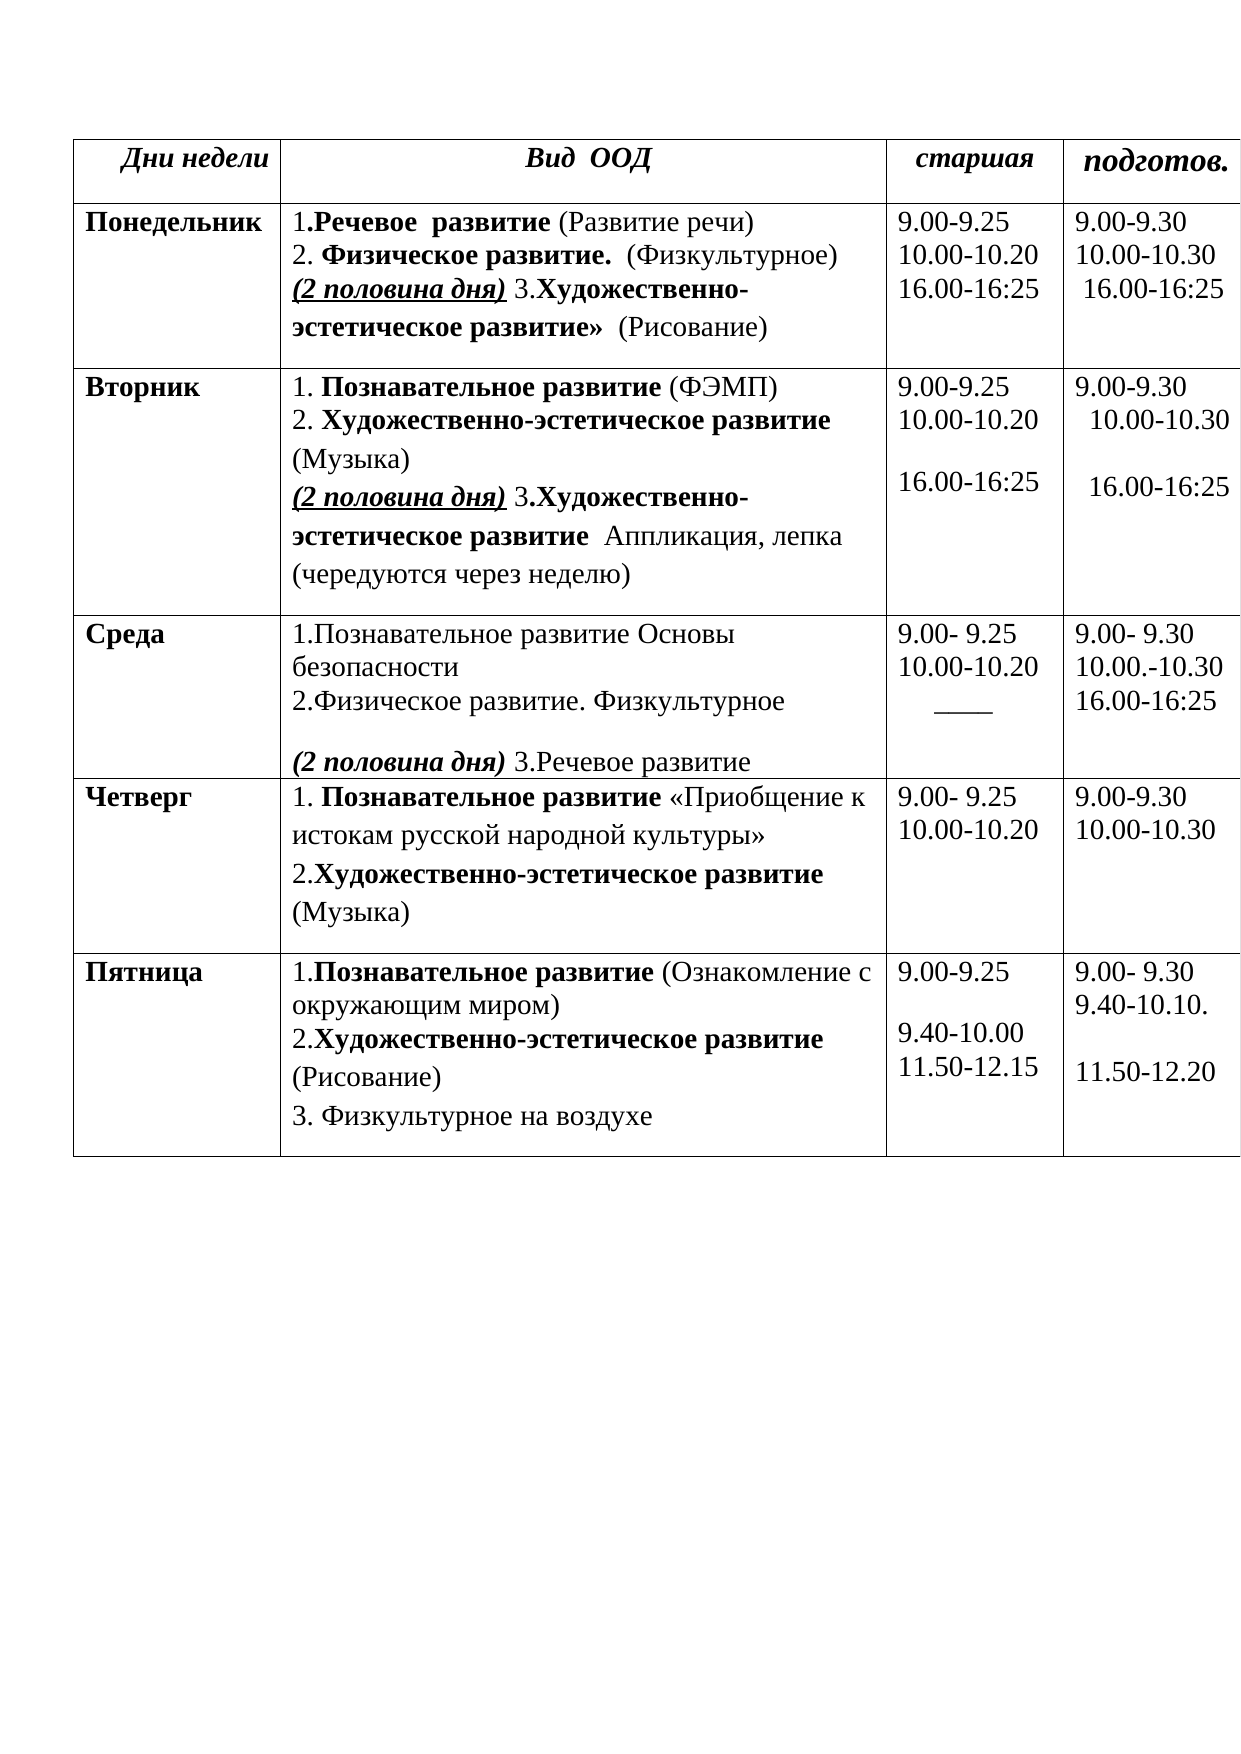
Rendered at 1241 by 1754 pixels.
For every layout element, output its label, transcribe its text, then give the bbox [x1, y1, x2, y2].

table_cell 9.00-9.25 9.40-10.00 11.50-12.15 [887, 954, 1063, 1156]
table_cell Понедельник [74, 204, 280, 368]
table_cell 9.00- 9.30 9.40-10.10. 11.50-12.20 [1064, 954, 1240, 1156]
table_header Дни недели [74, 140, 280, 203]
table_cell 1.Речевое развитие (Развитие речи) 2. Физическое развитие. (Физкультурное) (2 половина дня) 3.Художественно-эстетическое развитие» (Рисование) [281, 204, 886, 368]
table_header старшая [887, 140, 1063, 203]
table_cell Четверг [74, 779, 280, 953]
table_cell Пятница [74, 954, 280, 1156]
table_cell 9.00-9.25 10.00-10.20 16.00-16:25 [887, 204, 1063, 368]
table_header Вид ООД [281, 140, 886, 203]
table_cell Среда [74, 616, 280, 778]
table_cell Вторник [74, 369, 280, 615]
table_cell 9.00- 9.25 10.00-10.20 ____ [887, 616, 1063, 778]
table_cell 1.Познавательное развитие Основы безопасности 2.Физическое развитие. Физкультурное (2 половина дня) 3.Речевое развитие [281, 616, 886, 778]
table_header подготов. [1064, 140, 1240, 203]
table_cell 9.00- 9.30 10.00.-10.30 16.00-16:25 [1064, 616, 1240, 778]
table_cell 9.00-9.30 10.00-10.30 16.00-16:25 [1064, 204, 1240, 368]
table_cell 9.00- 9.25 10.00-10.20 [887, 779, 1063, 953]
table_cell 9.00-9.30 10.00-10.30 [1064, 779, 1240, 953]
table_cell 1. Познавательное развитие «Приобщение к истокам русской народной культуры» 2.Художественно-эстетическое развитие (Музыка) [281, 779, 886, 953]
table_cell 1.Познавательное развитие (Ознакомление с окружающим миром) 2.Художественно-эстетическое развитие (Рисование) 3. Физкультурное на воздухе [281, 954, 886, 1156]
table_cell 1. Познавательное развитие (ФЭМП) 2. Художественно-эстетическое развитие (Музыка) (2 половина дня) 3.Художественно-эстетическое развитие Аппликация, лепка (чередуются через неделю) [281, 369, 886, 615]
table_cell 9.00-9.25 10.00-10.20 16.00-16:25 [887, 369, 1063, 615]
table_cell 9.00-9.30 10.00-10.30 16.00-16:25 [1064, 369, 1240, 615]
